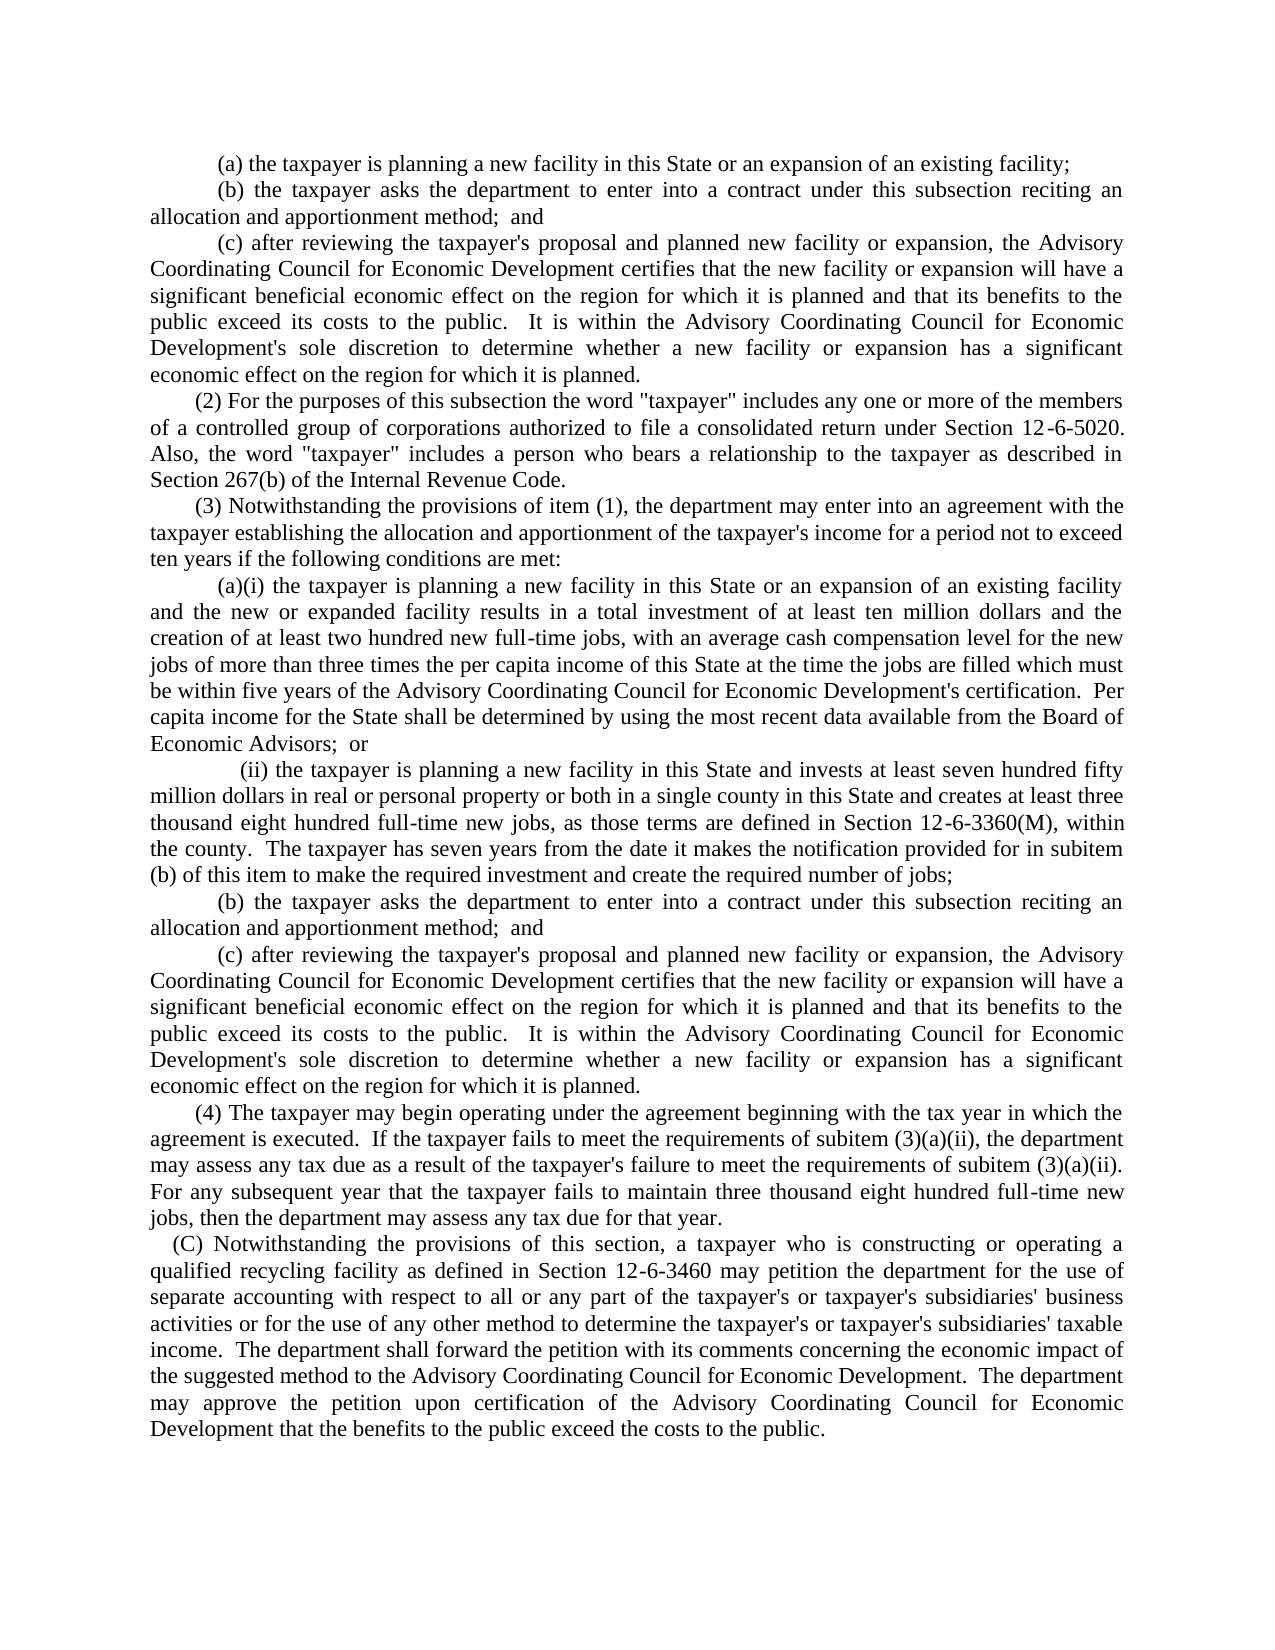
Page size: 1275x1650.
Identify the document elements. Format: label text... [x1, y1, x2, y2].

text (C) Notwithstanding the provisions of this section, a taxpayer who is constructing or operating a qualified recycling facility as defined in Section 12-6-3460 may petition the department for the use of separate accounting with respect to all or any part of the taxpayer's or taxpayer's subsidiaries' business activities or for the use of any other method to determine the taxpayer's or taxpayer's subsidiaries' taxable income. The department shall forward the petition with its comments concerning the economic impact of the suggested method to the Advisory Coordinating Council for Economic Development. The department may approve the petition upon certification of the Advisory Coordinating Council for Economic Development that the benefits to the public exceed the costs to the public. [150, 1231, 1125, 1441]
text (a) the taxpayer is planning a new facility in this State or an expansion of an existing facility; [150, 150, 1125, 176]
text (a)(i) the taxpayer is planning a new facility in this State or an expansion of an existing facility and the new or expanded facility results in a total investment of at least ten million dollars and the creation of at least two hundred new full-time jobs, with an average cash compensation level for the new jobs of more than three times the per capita income of this State at the time the jobs are filled which must be within five years of the Advisory Coordinating Council for Economic Development's certification. Per capita income for the State shall be determined by using the most recent data available from the Board of Economic Advisors; or [150, 572, 1125, 756]
text (4) The taxpayer may begin operating under the agreement beginning with the tax year in which the agreement is executed. If the taxpayer fails to meet the requirements of subitem (3)(a)(ii), the department may assess any tax due as a result of the taxpayer's failure to meet the requirements of subitem (3)(a)(ii). For any subsequent year that the taxpayer fails to maintain three thousand eight hundred full-time new jobs, then the department may assess any tax due for that year. [150, 1099, 1125, 1231]
text (b) the taxpayer asks the department to enter into a contract under this subsection reciting an allocation and apportionment method; and [150, 888, 1125, 941]
text (b) the taxpayer asks the department to enter into a contract under this subsection reciting an allocation and apportionment method; and [150, 176, 1125, 229]
text (c) after reviewing the taxpayer's proposal and planned new facility or expansion, the Advisory Coordinating Council for Economic Development certifies that the new facility or expansion will have a significant beneficial economic effect on the region for which it is planned and that its benefits to the public exceed its costs to the public. It is within the Advisory Coordinating Council for Economic Development's sole discretion to determine whether a new facility or expansion has a significant economic effect on the region for which it is planned. [150, 941, 1125, 1099]
text (ii) the taxpayer is planning a new facility in this State and invests at least seven hundred fifty million dollars in real or personal property or both in a single county in this State and creates at least three thousand eight hundred full-time new jobs, as those terms are defined in Section 12-6-3360(M), within the county. The taxpayer has seven years from the date it makes the notification provided for in subitem (b) of this item to make the required investment and create the required number of jobs; [150, 756, 1125, 888]
text (3) Notwithstanding the provisions of item (1), the department may enter into an agreement with the taxpayer establishing the allocation and apportionment of the taxpayer's income for a period not to exceed ten years if the following conditions are met: [150, 493, 1125, 572]
text (c) after reviewing the taxpayer's proposal and planned new facility or expansion, the Advisory Coordinating Council for Economic Development certifies that the new facility or expansion will have a significant beneficial economic effect on the region for which it is planned and that its benefits to the public exceed its costs to the public. It is within the Advisory Coordinating Council for Economic Development's sole discretion to determine whether a new facility or expansion has a significant economic effect on the region for which it is planned. [150, 229, 1125, 387]
text (2) For the purposes of this subsection the word "taxpayer" includes any one or more of the members of a controlled group of corporations authorized to file a consolidated return under Section 12-6-5020. Also, the word "taxpayer" includes a person who bears a relationship to the taxpayer as described in Section 267(b) of the Internal Revenue Code. [150, 387, 1125, 493]
